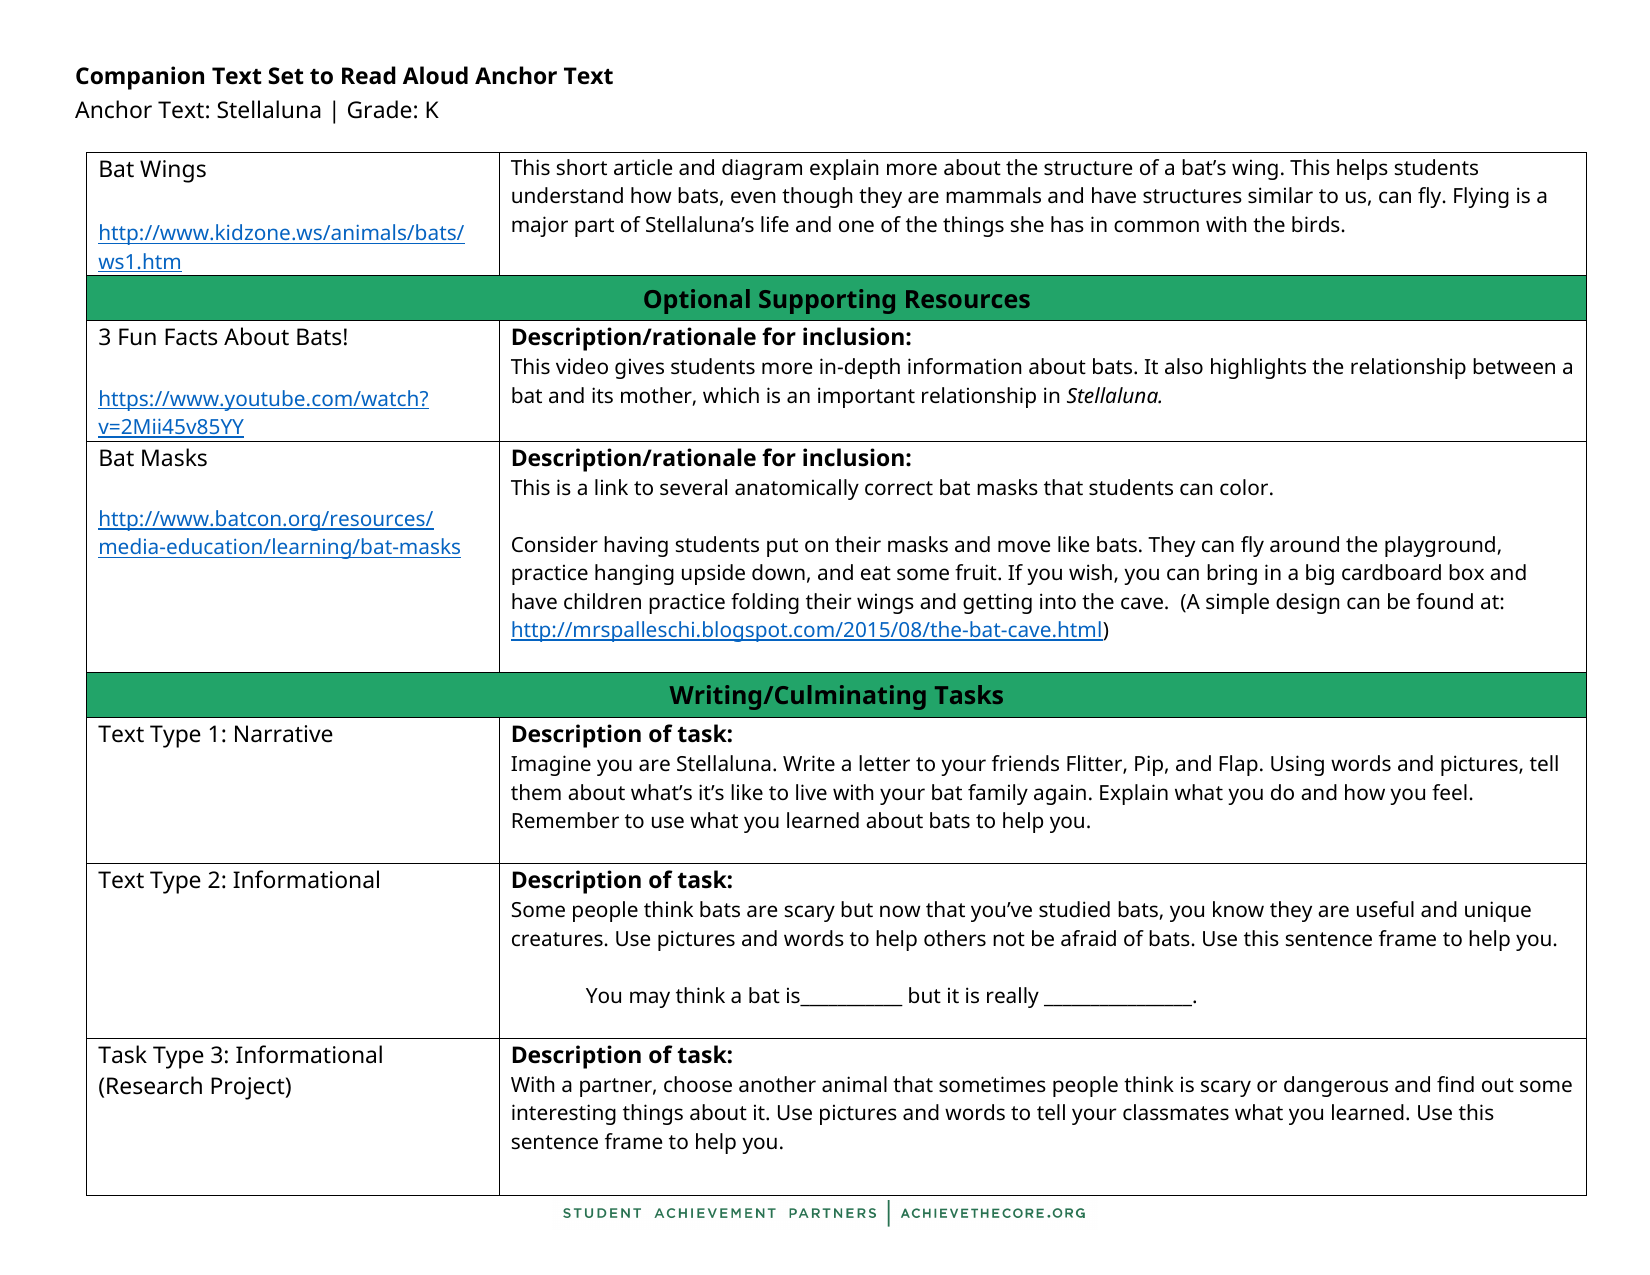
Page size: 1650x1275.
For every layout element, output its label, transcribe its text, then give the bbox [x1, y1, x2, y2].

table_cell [87, 153, 499, 275]
table_cell Text Type 2: Informational [87, 864, 499, 1038]
table_cell Writing/Culminating Tasks [87, 673, 1586, 717]
table_cell Text Type 1: Narrative [87, 718, 499, 863]
table_cell 3 Fun Facts About Bats! https://www.youtube.com/watch?v=2Mii45v85YY [87, 321, 499, 441]
table_cell Description of task: Some people think bats are scary but now that you’ve studied bats, you know they are useful and unique creatures. Use pictures and words to help others not be afraid of bats. Use this sentence frame to help you. You may think a bat is___________ but it is really ________________. [500, 864, 1586, 1038]
table_cell Description/rationale for inclusion: This is a link to several anatomically correct bat masks that students can color. Consider having students put on their masks and move like bats. They can fly around the playground, practice hanging upside down, and eat some fruit. If you wish, you can bring in a big cardboard box and have children practice folding their wings and getting into the cave. (A simple design can be found at: http://mrspalleschi.blogspot.com/2015/08/the-bat-cave.html) [500, 442, 1586, 672]
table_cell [87, 1039, 499, 1195]
table_cell Bat Masks http://www.batcon.org/resources/media-education/learning/bat-masks [87, 442, 499, 672]
picture [551, 1196, 1099, 1230]
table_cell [500, 1039, 1586, 1195]
table_cell Description of task: Imagine you are Stellaluna. Write a letter to your friends Flitter, Pip, and Flap. Using words and pictures, tell them about what’s it’s like to live with your bat family again. Explain what you do and how you feel. Remember to use what you learned about bats to help you. [500, 718, 1586, 863]
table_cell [500, 153, 1586, 275]
table_cell Description/rationale for inclusion: This video gives students more in-depth information about bats. It also highlights the relationship between a bat and its mother, which is an important relationship in Stellaluna. [500, 321, 1586, 441]
table_cell Optional Supporting Resources [87, 276, 1586, 320]
